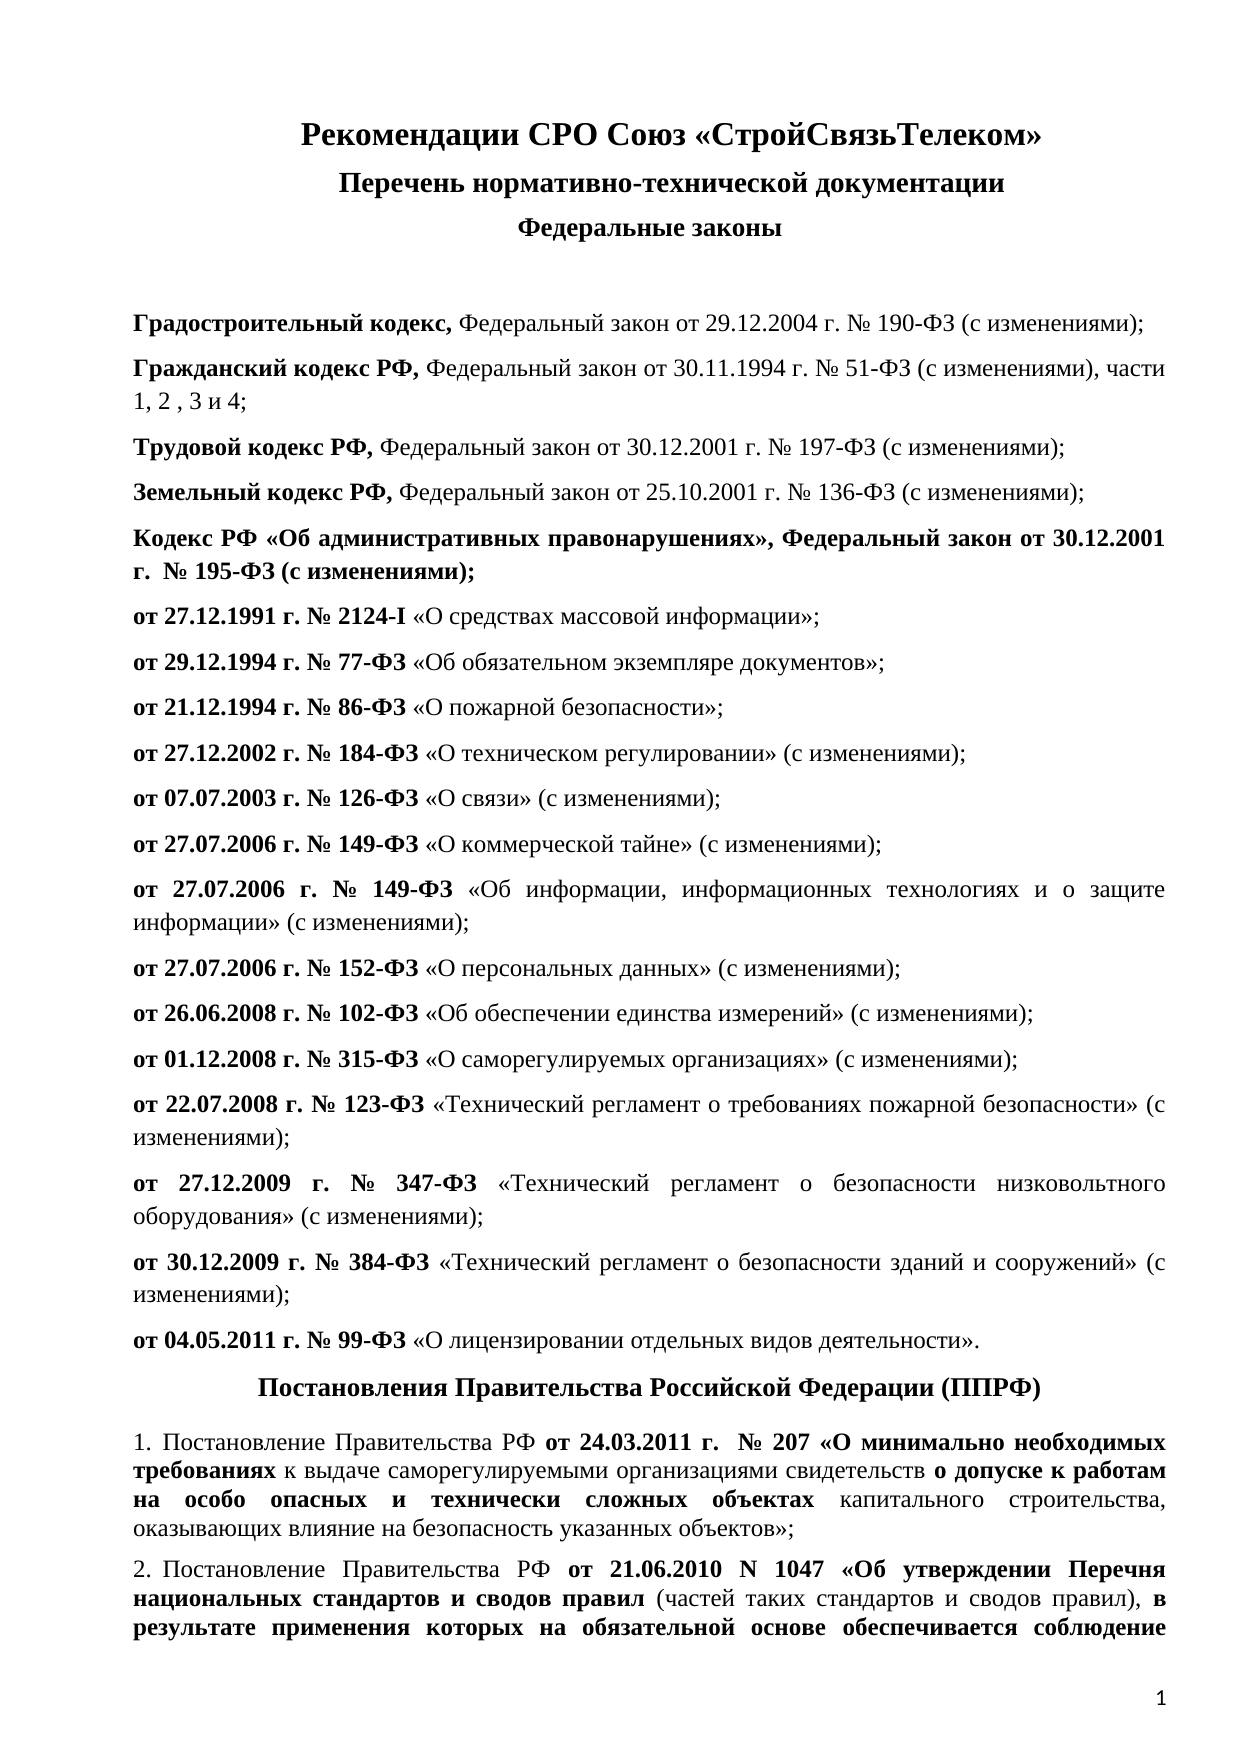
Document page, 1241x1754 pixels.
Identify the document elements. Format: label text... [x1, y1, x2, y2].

text Трудовой кодекс РФ, Федеральный закон от 30.12.2001 г. № 197-ФЗ (с изменениями); [133, 432, 1166, 460]
text Кодекс РФ «Об административных правонарушениях», Федеральный закон от 30.12.2001 г. № 195-ФЗ (с изменениями); [133, 523, 1166, 584]
text от 01.12.2008 г. № 315-ФЗ «О саморегулируемых организациях» (с изменениями); [133, 1044, 1166, 1073]
text от 27.12.1991 г. № 2124-I «О средствах массовой информации»; [133, 601, 1166, 630]
text от 26.06.2008 г. № 102-ФЗ «Об обеспечении единства измерений» (с изменениями); [133, 998, 1166, 1027]
text Постановления Правительства Российской Федерации (ППРФ) [133, 1371, 1166, 1402]
text от 30.12.2009 г. № 384-ФЗ «Технический регламент о безопасности зданий и сооружений» (с изменениями); [133, 1247, 1166, 1308]
text от 27.07.2006 г. № 149-ФЗ «Об информации, информационных технологиях и о защите информации» (с изменениями); [133, 874, 1166, 936]
text Градостроительный кодекс, Федеральный закон от 29.12.2004 г. № 190-ФЗ (с изменениями); [133, 308, 1166, 336]
text Гражданский кодекс РФ, Федеральный закон от 30.11.1994 г. № 51-ФЗ (с изменениями), части 1, 2 , 3 и 4; [133, 353, 1166, 415]
text от 27.12.2009 г. № 347-ФЗ «Технический регламент о безопасности низковольтного оборудования» (с изменениями); [133, 1168, 1166, 1230]
text от 27.07.2006 г. № 152-ФЗ «О персональных данных» (с изменениями); [133, 953, 1166, 982]
list Постановление Правительства РФ от 24.03.2011 г. № 207 «О минимально необходимых требованиях к выдаче саморегулируемыми организациями свидетельств о допуске к работам на особо опасных и технически сложных объектах капитального строительства, оказывающих влияние на безопасность указанных объектов»; [133, 1427, 1166, 1542]
text от 22.07.2008 г. № 123-ФЗ «Технический регламент о требованиях пожарной безопасности» (с изменениями); [133, 1089, 1166, 1151]
text от 27.07.2006 г. № 149-ФЗ «О коммерческой тайне» (с изменениями); [133, 829, 1166, 858]
text Рекомендации СРО Союз «СтройСвязьТелеком» [74, 114, 1166, 153]
text от 04.05.2011 г. № 99-ФЗ «О лицензировании отдельных видов деятельности». [133, 1325, 1166, 1354]
text от 21.12.1994 г. № 86-ФЗ «О пожарной безопасности»; [133, 692, 1166, 721]
text от 29.12.1994 г. № 77-ФЗ «Об обязательном экземпляре документов»; [133, 647, 1166, 676]
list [133, 1554, 1166, 1641]
text от 07.07.2003 г. № 126-ФЗ «О связи» (с изменениями); [133, 783, 1166, 812]
text Федеральные законы [133, 211, 1166, 242]
text Перечень нормативно-технической документации [74, 165, 1166, 199]
text Земельный кодекс РФ, Федеральный закон от 25.10.2001 г. № 136-ФЗ (с изменениями); [133, 477, 1166, 506]
text от 27.12.2002 г. № 184-ФЗ «О техническом регулировании» (с изменениями); [133, 738, 1166, 767]
